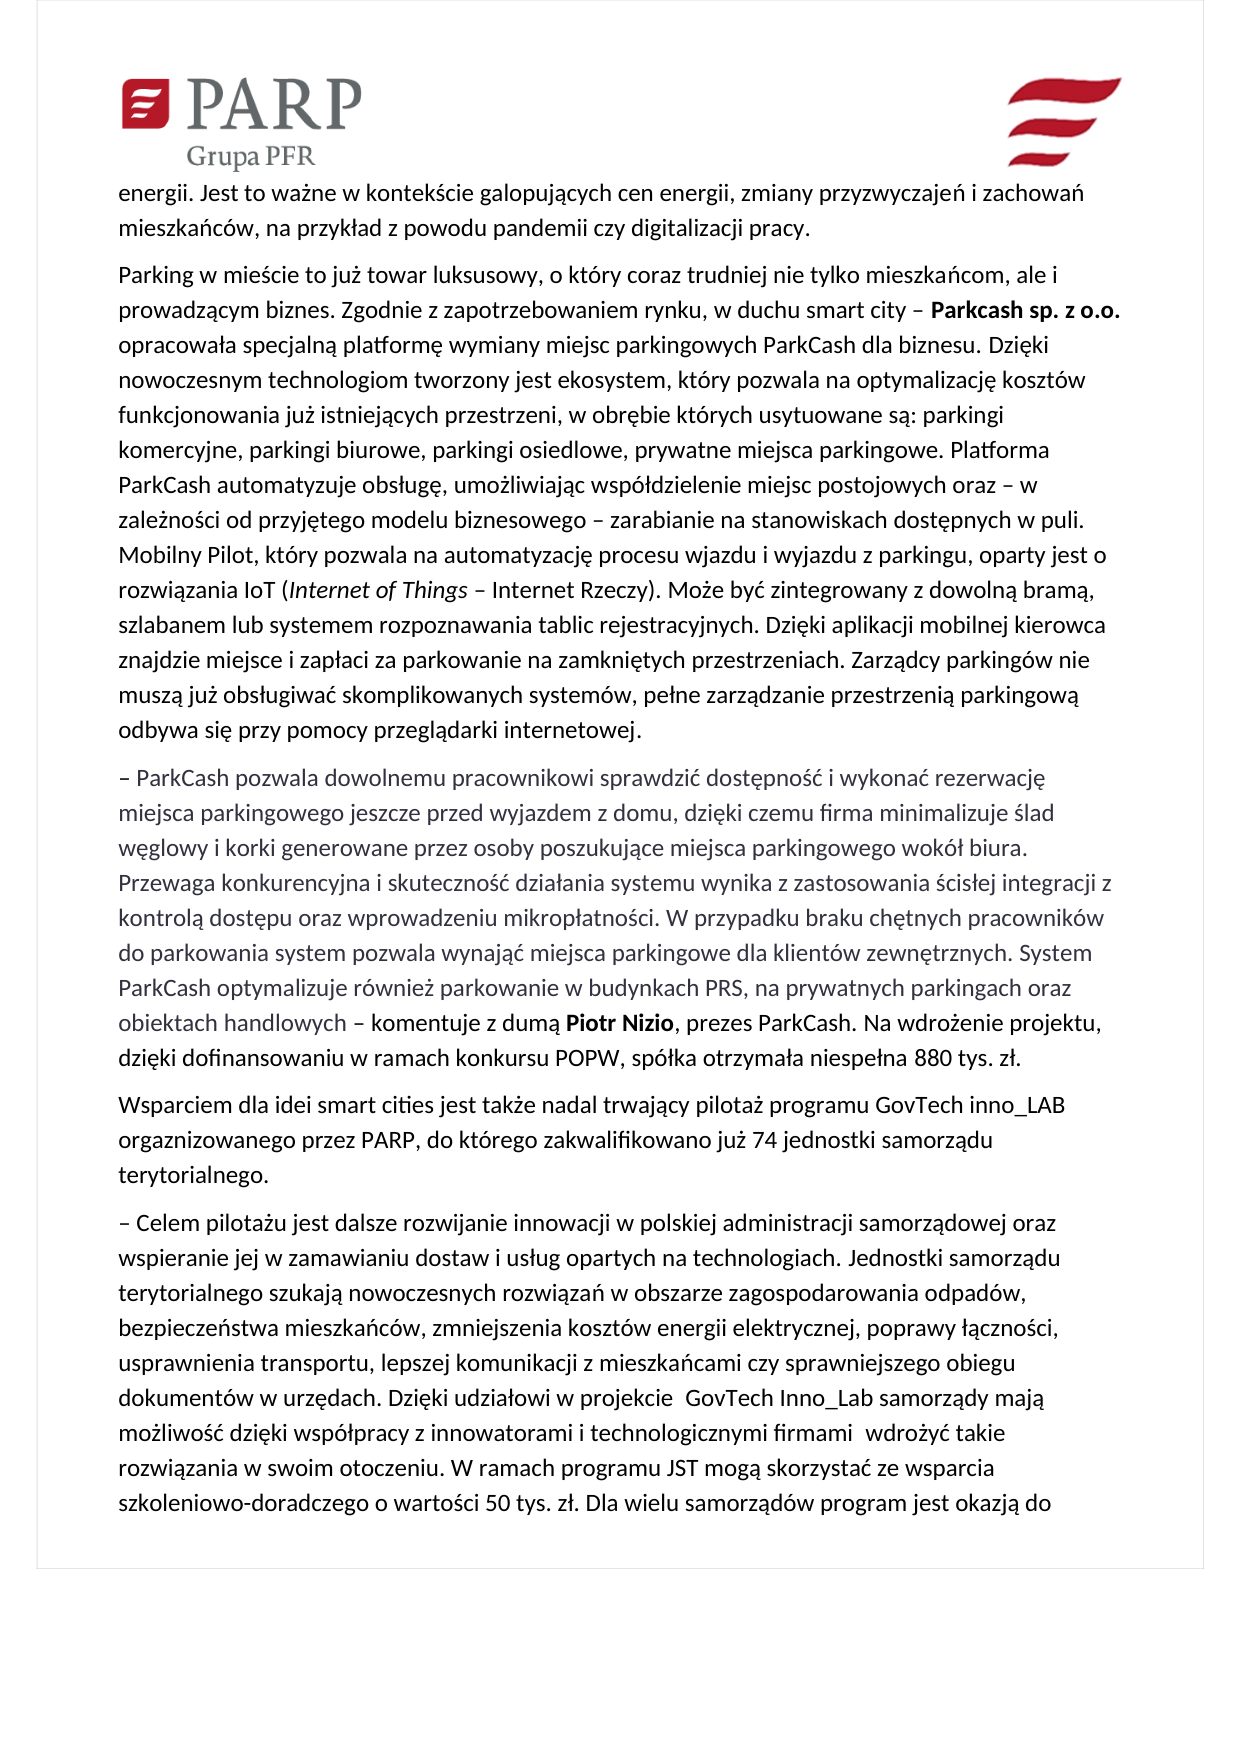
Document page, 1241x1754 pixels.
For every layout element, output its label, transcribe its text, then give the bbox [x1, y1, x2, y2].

picture [36, 0, 1204, 1569]
text Parking w mieście to już towar luksusowy, o który coraz trudniej nie tylko mieszkańcom, ale i prowadzącym biznes. Zgodnie z zapotrzebowaniem rynku, w duchu smart city – Parkcash sp. z o.o. opracowała specjalną platformę wymiany miejsc parkingowych ParkCash dla biznesu. Dzięki nowoczesnym technologiom tworzony jest ekosystem, który pozwala na optymalizację kosztów funkcjonowania już istniejących przestrzeni, w obrębie których usytuowane są: parkingi komercyjne, parkingi biurowe, parkingi osiedlowe, prywatne miejsca parkingowe. Platforma ParkCash automatyzuje obsługę, umożliwiając współdzielenie miejsc postojowych oraz – w zależności od przyjętego modelu biznesowego – zarabianie na stanowiskach dostępnych w puli. Mobilny Pilot, który pozwala na automatyzację procesu wjazdu i wyjazdu z parkingu, oparty jest o rozwiązania IoT (Internet of Things – Internet Rzeczy). Może być zintegrowany z dowolną bramą, szlabanem lub systemem rozpoznawania tablic rejestracyjnych. Dzięki aplikacji mobilnej kierowca znajdzie miejsce i zapłaci za parkowanie na zamkniętych przestrzeniach. Zarządcy parkingów nie muszą już obsługiwać skomplikowanych systemów, pełne zarządzanie przestrzenią parkingową odbywa się przy pomocy przeglądarki internetowej. [118, 260, 1122, 745]
text – ParkCash pozwala dowolnemu pracownikowi sprawdzić dostępność i wykonać rezerwację miejsca parkingowego jeszcze przed wyjazdem z domu, dzięki czemu firma minimalizuje ślad węglowy i korki generowane przez osoby poszukujące miejsca parkingowego wokół biura. Przewaga konkurencyjna i skuteczność działania systemu wynika z zastosowania ścisłej integracji z kontrolą dostępu oraz wprowadzeniu mikropłatności. W przypadku braku chętnych pracowników do parkowania system pozwala wynająć miejsca parkingowe dla klientów zewnętrznych. System ParkCash optymalizuje również parkowanie w budynkach PRS, na prywatnych parkingach oraz obiektach handlowych – komentuje z dumą Piotr Nizio, prezes ParkCash. Na wdrożenie projektu, dzięki dofinansowaniu w ramach konkursu POPW, spółka otrzymała niespełna 880 tys. zł. [118, 762, 1122, 1073]
text Wsparciem dla idei smart cities jest także nadal trwający pilotaż programu GovTech inno_LAB orgaznizowanego przez PARP, do którego zakwalifikowano już 74 jednostki samorządu terytorialnego. [118, 1090, 1122, 1190]
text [118, 1207, 1122, 1518]
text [118, 177, 1122, 243]
